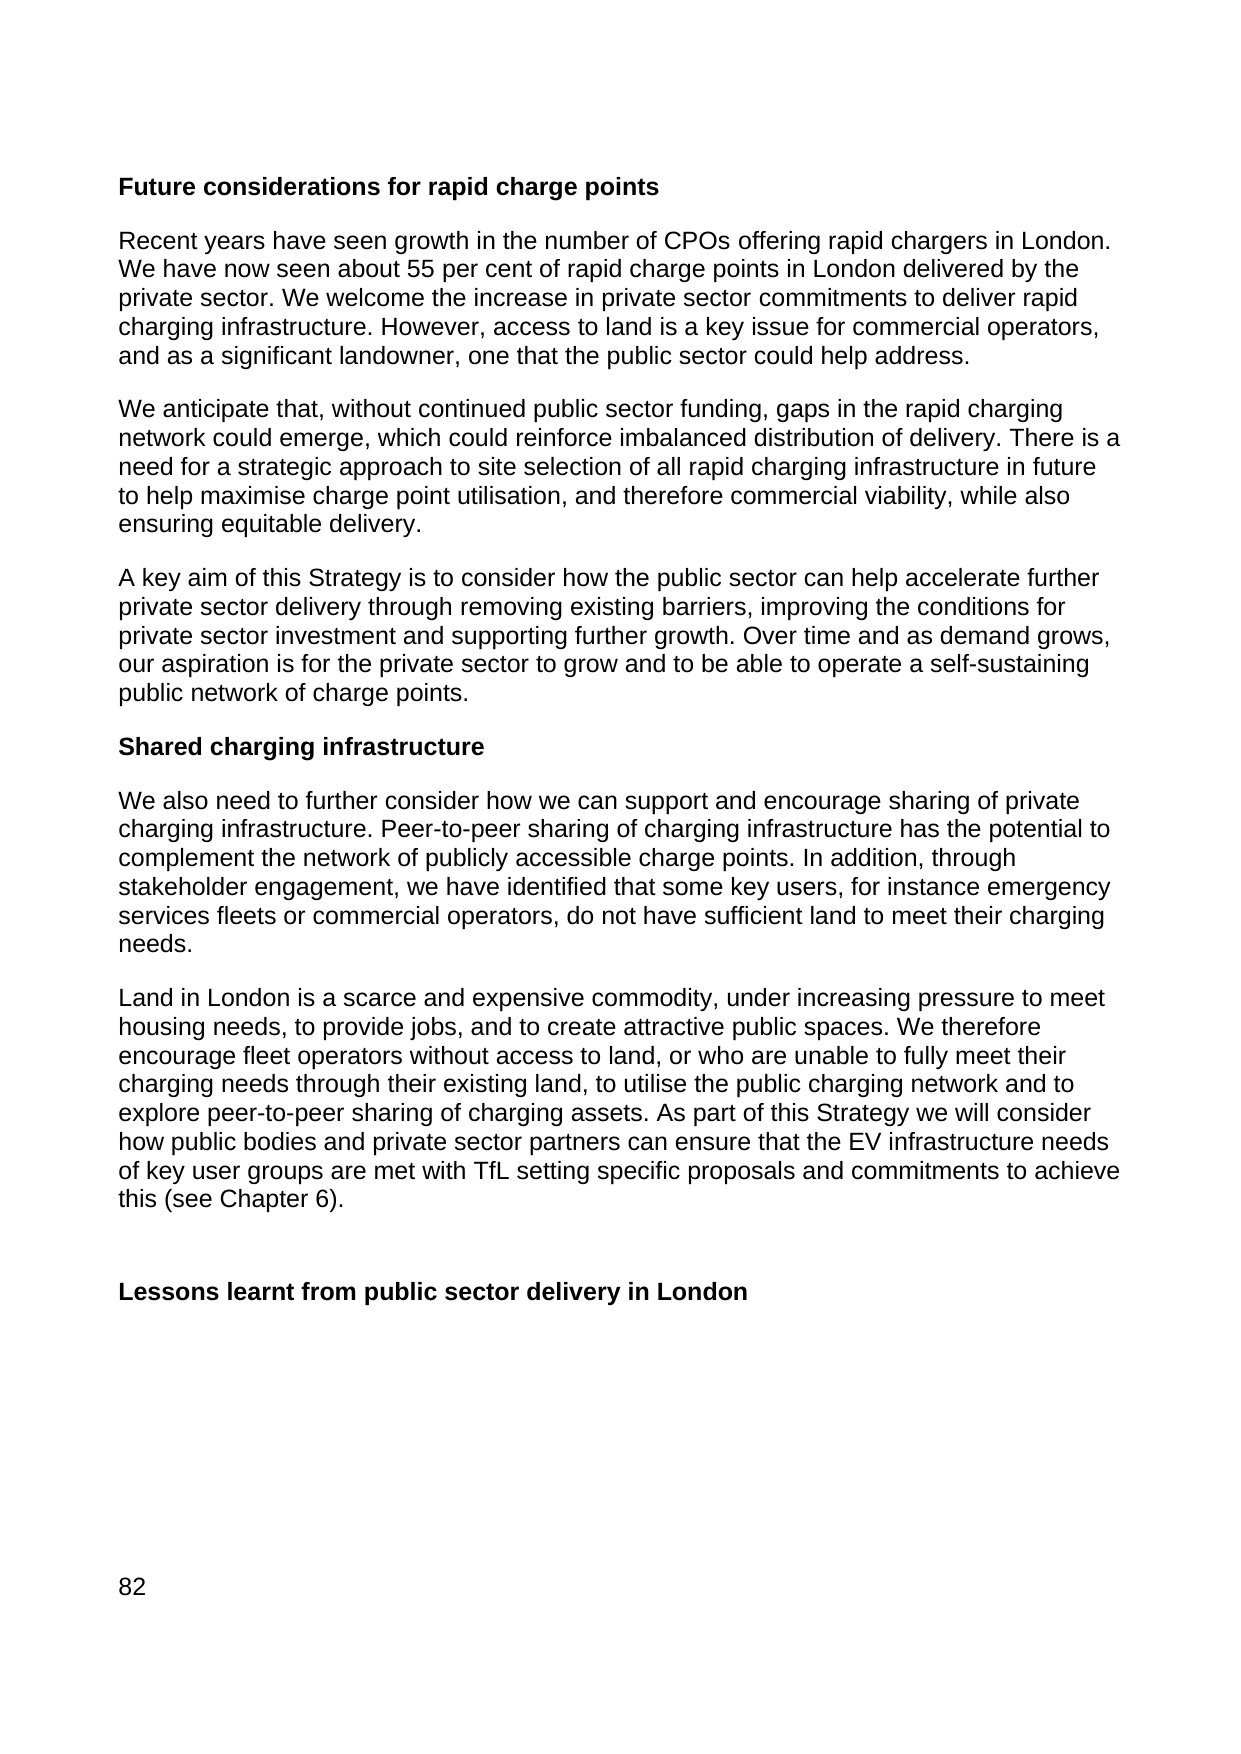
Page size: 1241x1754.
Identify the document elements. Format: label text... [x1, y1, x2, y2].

text We anticipate that, without continued public sector funding, gaps in the rapid charging network could emerge, which could reinforce imbalanced distribution of delivery. There is a need for a strategic approach to site selection of all rapid charging infrastructure in future to help maximise charge point utilisation, and therefore commercial viability, while also ensuring equitable delivery. [118, 394, 1122, 538]
text Lessons learnt from public sector delivery in London [118, 1277, 1122, 1306]
text A key aim of this Strategy is to consider how the public sector can help accelerate further private sector delivery through removing existing barriers, improving the conditions for private sector investment and supporting further growth. Over time and as demand grows, our aspiration is for the private sector to grow and to be able to operate a self-sustaining public network of charge points. [118, 563, 1122, 707]
text Land in London is a scarce and expensive commodity, under increasing pressure to meet housing needs, to provide jobs, and to create attractive public spaces. We therefore encourage fleet operators without access to land, or who are unable to fully meet their charging needs through their existing land, to utilise the public charging network and to explore peer-to-peer sharing of charging assets. As part of this Strategy we will consider how public bodies and private sector partners can ensure that the EV infrastructure needs of key user groups are met with TfL setting specific proposals and commitments to achieve this (see Chapter 6). [118, 983, 1122, 1213]
text Recent years have seen growth in the number of CPOs offering rapid chargers in London. We have now seen about 55 per cent of rapid charge points in London delivered by the private sector. We welcome the increase in private sector commitments to deliver rapid charging infrastructure. However, access to land is a key issue for commercial operators, and as a significant landowner, one that the public sector could help address. [118, 226, 1122, 369]
text We also need to further consider how we can support and encourage sharing of private charging infrastructure. Peer-to-peer sharing of charging infrastructure has the potential to complement the network of publicly accessible charge points. In addition, through stakeholder engagement, we have identified that some key users, for instance emergency services fleets or commercial operators, do not have sufficient land to meet their charging needs. [118, 786, 1122, 958]
text Future considerations for rapid charge points [118, 172, 1122, 201]
text Shared charging infrastructure [118, 732, 1122, 761]
